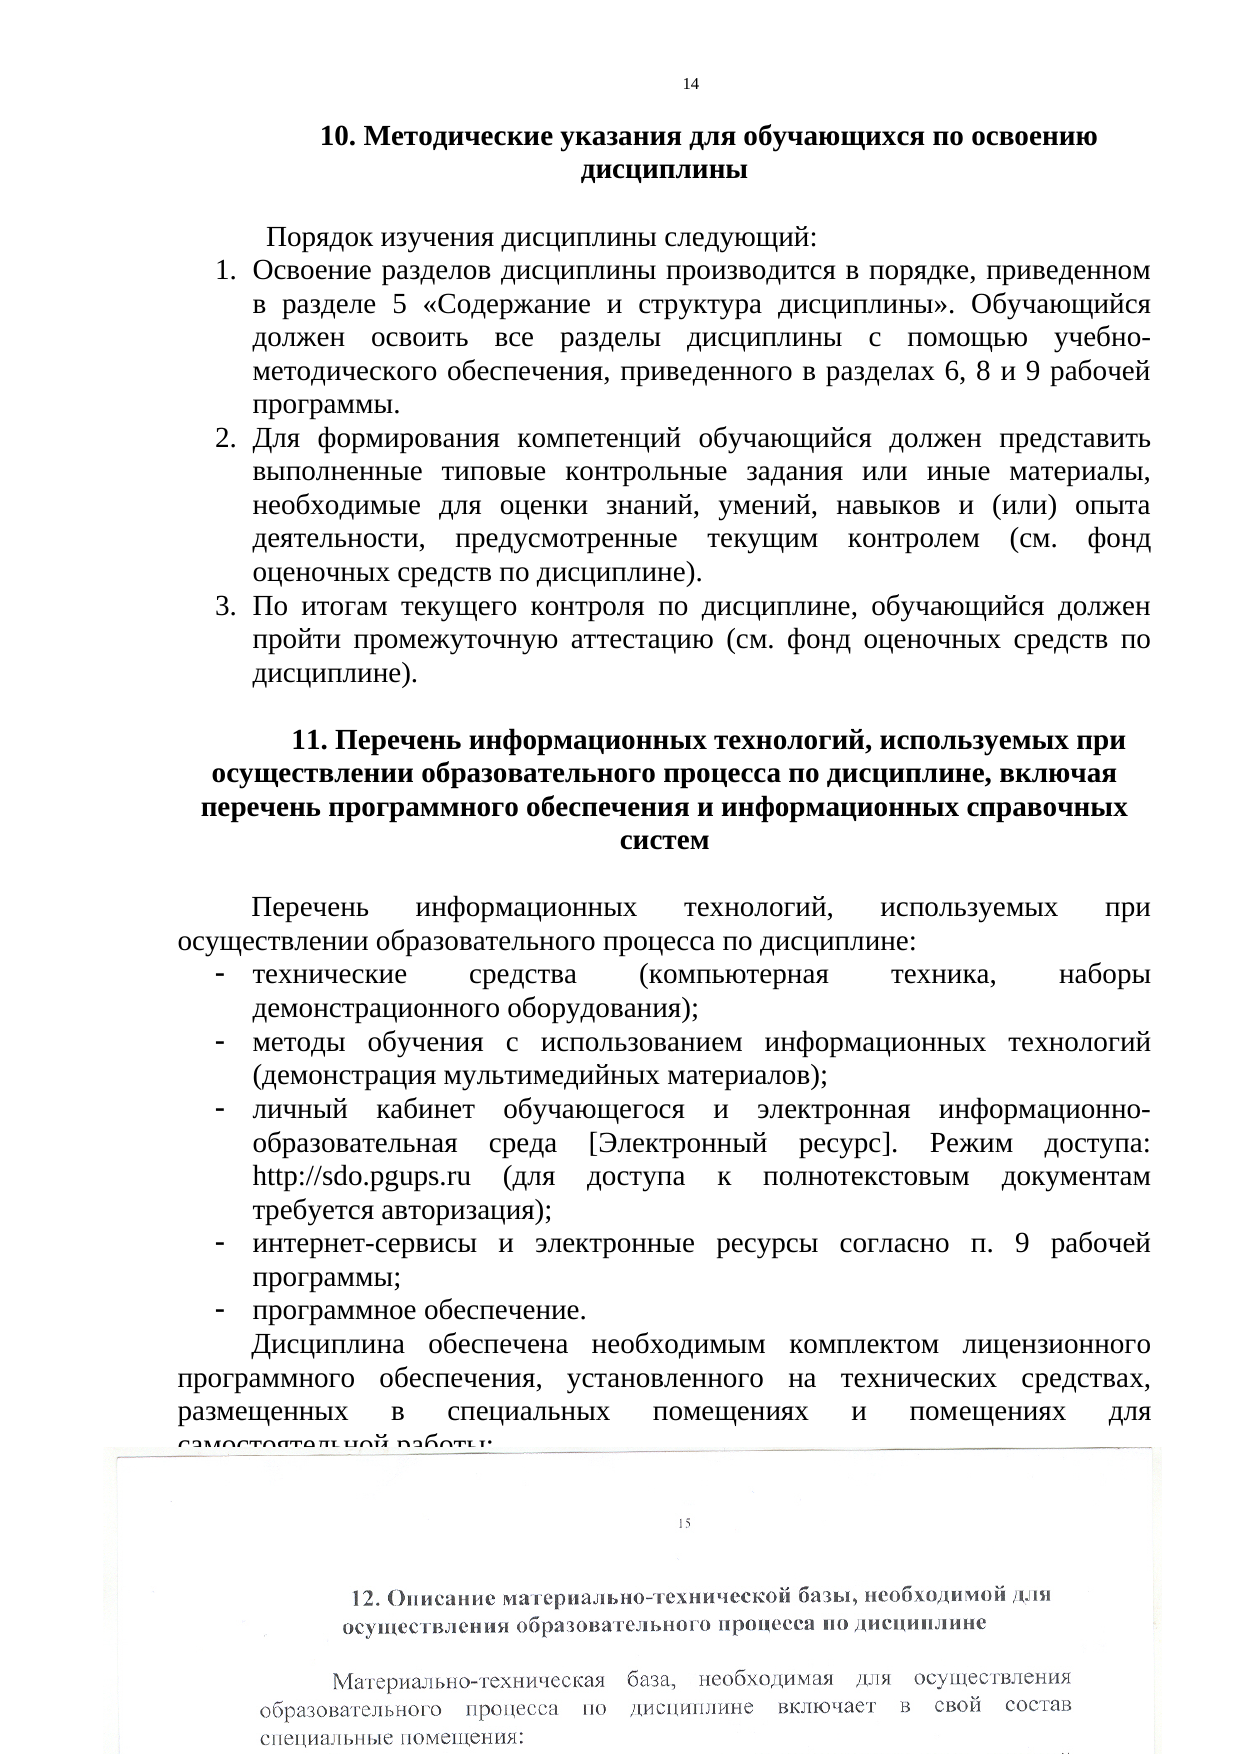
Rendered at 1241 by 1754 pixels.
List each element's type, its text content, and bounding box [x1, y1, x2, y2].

list Освоение разделов дисциплины производится в порядке, приведенном в разделе 5 «Содержание и структура дисциплины». Обучающийся должен освоить все разделы дисциплины с помощью учебно-методического обеспечения, приведенного в разделах 6, 8 и 9 рабочей программы. [215, 252, 1152, 420]
list интернет-сервисы и электронные ресурсы согласно п. 9 рабочей программы; [215, 1225, 1152, 1292]
text Порядок изучения дисциплины следующий: [177, 219, 1152, 252]
list программное обеспечение. [215, 1292, 1152, 1326]
text 10. Методические указания для обучающихся по освоению дисциплины [177, 118, 1152, 185]
list методы обучения с использованием информационных технологий (демонстрация мультимедийных материалов); [215, 1024, 1152, 1091]
picture [103, 1447, 1162, 1754]
list Для формирования компетенций обучающийся должен представить выполненные типовые контрольные задания или иные материалы, необходимые для оценки знаний, умений, навыков и (или) опыта деятельности, предусмотренные текущим контролем (см. фонд оценочных средств по дисциплине). [215, 420, 1152, 588]
text 11. Перечень информационных технологий, используемых при осуществлении образовательного процесса по дисциплине, включая перечень программного обеспечения и информационных справочных систем [177, 722, 1152, 856]
text Дисциплина обеспечена необходимым комплектом лицензионного программного обеспечения, установленного на технических средствах, размещенных в специальных помещениях и помещениях для самостоятельной работы: [177, 1326, 1152, 1447]
list технические средства (компьютерная техника, наборы демонстрационного оборудования); [215, 957, 1152, 1024]
list личный кабинет обучающегося и электронная информационно-образовательная среда [Электронный ресурс]. Режим доступа: http://sdo.pgups.ru (для доступа к полнотекстовым документам требуется авторизация); [215, 1091, 1152, 1225]
text Перечень информационных технологий, используемых при осуществлении образовательного процесса по дисциплине: [177, 889, 1152, 957]
list По итогам текущего контроля по дисциплине, обучающийся должен пройти промежуточную аттестацию (см. фонд оценочных средств по дисциплине). [215, 588, 1152, 688]
